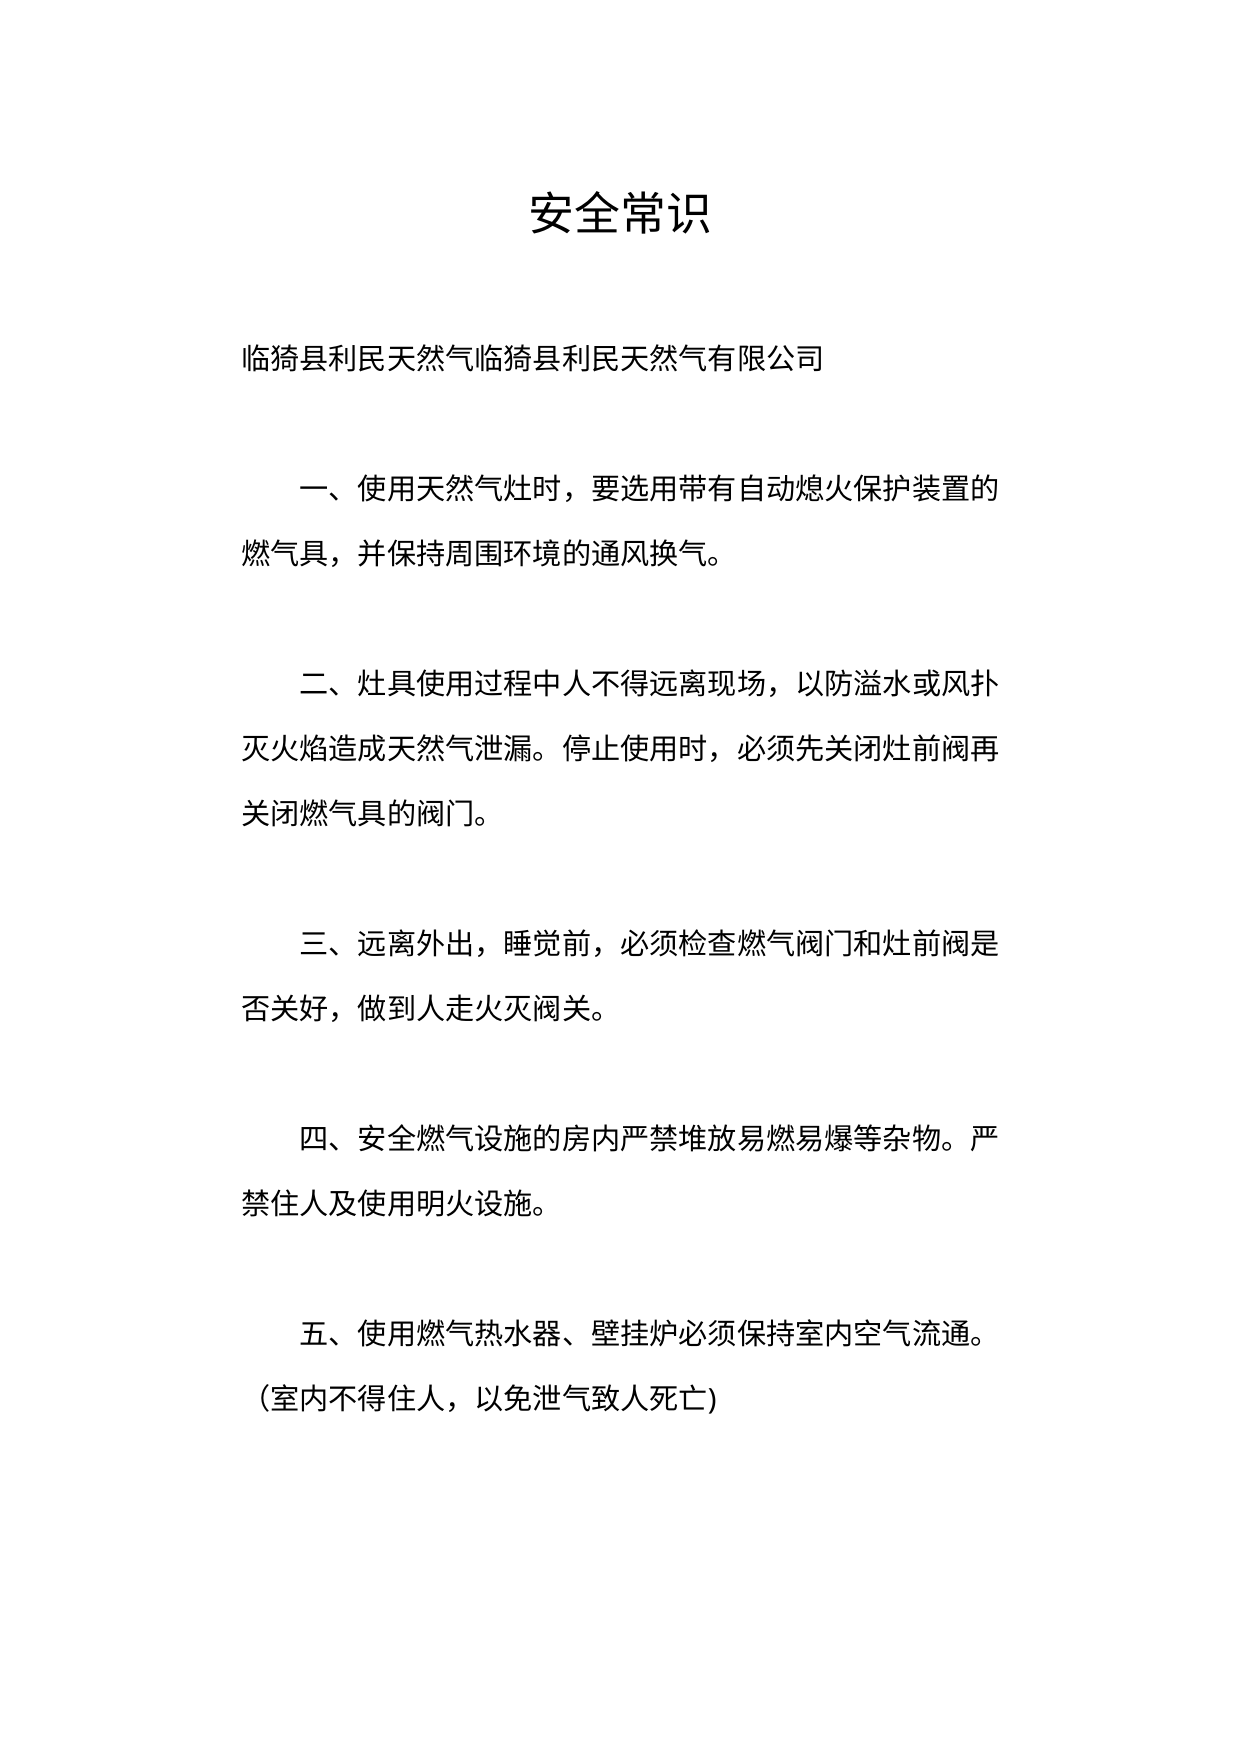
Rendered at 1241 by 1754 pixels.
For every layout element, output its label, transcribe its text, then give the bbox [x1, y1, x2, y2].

text 临猗县利民天然气临猗县利民天然气有限公司 [241, 324, 999, 389]
text 四、安全燃气设施的房内严禁堆放易燃易爆等杂物。严禁住人及使用明火设施。 [241, 1104, 999, 1234]
text 三、远离外出，睡觉前，必须检查燃气阀门和灶前阀是否关好，做到人走火灭阀关。 [241, 909, 999, 1039]
text 安全常识 [241, 162, 999, 259]
text 五、使用燃气热水器、壁挂炉必须保持室内空气流通。（室内不得住人，以免泄气致人死亡) [241, 1299, 999, 1429]
text 二、灶具使用过程中人不得远离现场，以防溢水或风扑灭火焰造成天然气泄漏。停止使用时，必须先关闭灶前阀再关闭燃气具的阀门。 [241, 649, 999, 844]
text 一、使用天然气灶时，要选用带有自动熄火保护装置的燃气具，并保持周围环境的通风换气。 [241, 454, 999, 584]
